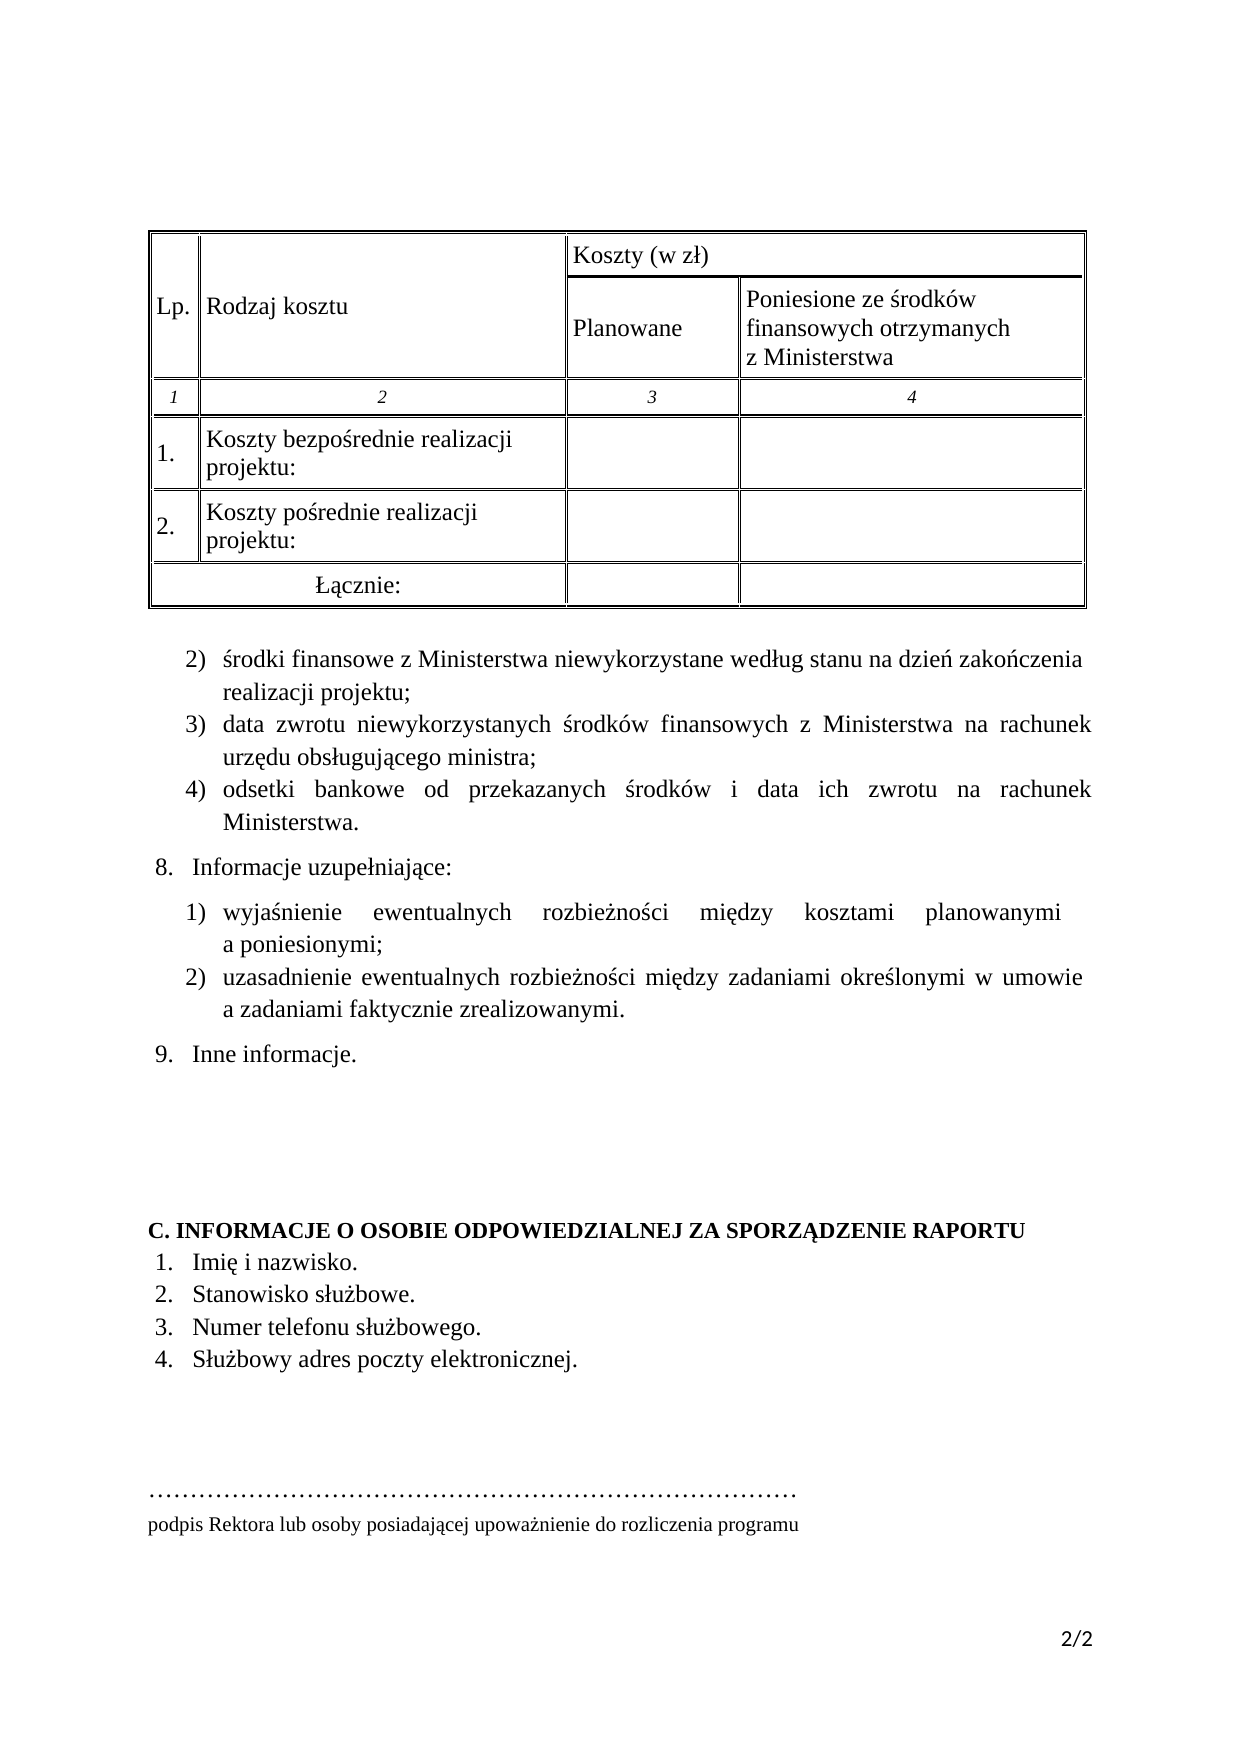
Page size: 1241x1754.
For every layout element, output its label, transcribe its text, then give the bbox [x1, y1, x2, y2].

table_cell [568, 491, 738, 561]
table_cell [741, 414, 1084, 487]
list Informacje uzupełniające: [155, 848, 1093, 881]
list Imię i nazwisko. [154, 1243, 1093, 1276]
list środki finansowe z Ministerstwa niewykorzystane według stanu na dzień zakończenia realizacji projektu; [185, 641, 1093, 706]
list Inne informacje. [155, 1036, 1093, 1068]
table_cell 1. [152, 414, 198, 487]
list Służbowy adres poczty elektronicznej. [154, 1341, 1093, 1373]
table_header Lp. [152, 234, 199, 377]
table_cell Koszty pośrednie realizacji projektu: [201, 491, 565, 561]
table_cell 4 [740, 377, 1085, 414]
table_cell 3 [568, 380, 738, 414]
text podpis Rektora lub osoby posiadającej upoważnienie do rozliczenia programu [148, 1503, 1093, 1536]
table_cell [568, 418, 738, 487]
table_cell [741, 488, 1084, 561]
list Stanowisko służbowe. [154, 1276, 1093, 1308]
table_cell [566, 564, 739, 605]
text C. INFORMACJE O OSOBIE ODPOWIEDZIALNEJ ZA SPORZĄDZENIE RAPORTU [148, 1211, 1093, 1243]
table_cell 2. [152, 488, 198, 561]
list data zwrotu niewykorzystanych środków finansowych z Ministerstwa na rachunek urzędu obsługującego ministra; [185, 706, 1093, 771]
table_cell [740, 561, 1085, 605]
table_header Rodzaj kosztu [200, 234, 566, 377]
table_cell Planowane [568, 278, 738, 377]
list uzasadnienie ewentualnych rozbieżności między zadaniami określonymi w umowie a zadaniami faktycznie zrealizowanymi. [185, 958, 1093, 1023]
table_cell 2 [201, 380, 565, 414]
table_cell Łącznie: [150, 561, 566, 605]
list odsetki bankowe od przekazanych środków i data ich zwrotu na rachunek Ministerstwa. [185, 771, 1093, 836]
list Numer telefonu służbowego. [154, 1308, 1093, 1341]
table_cell 1 [150, 377, 199, 414]
list wyjaśnienie ewentualnych rozbieżności między kosztami planowanymi a poniesionymi; [185, 893, 1093, 958]
table_cell Poniesione ze środków finansowych otrzymanych z Ministerstwa [741, 275, 1084, 377]
table_cell Koszty bezpośrednie realizacji projektu: [201, 418, 565, 487]
table_header Koszty (w zł) [566, 234, 1084, 275]
text …………………………………………………………………… [148, 1471, 1093, 1503]
